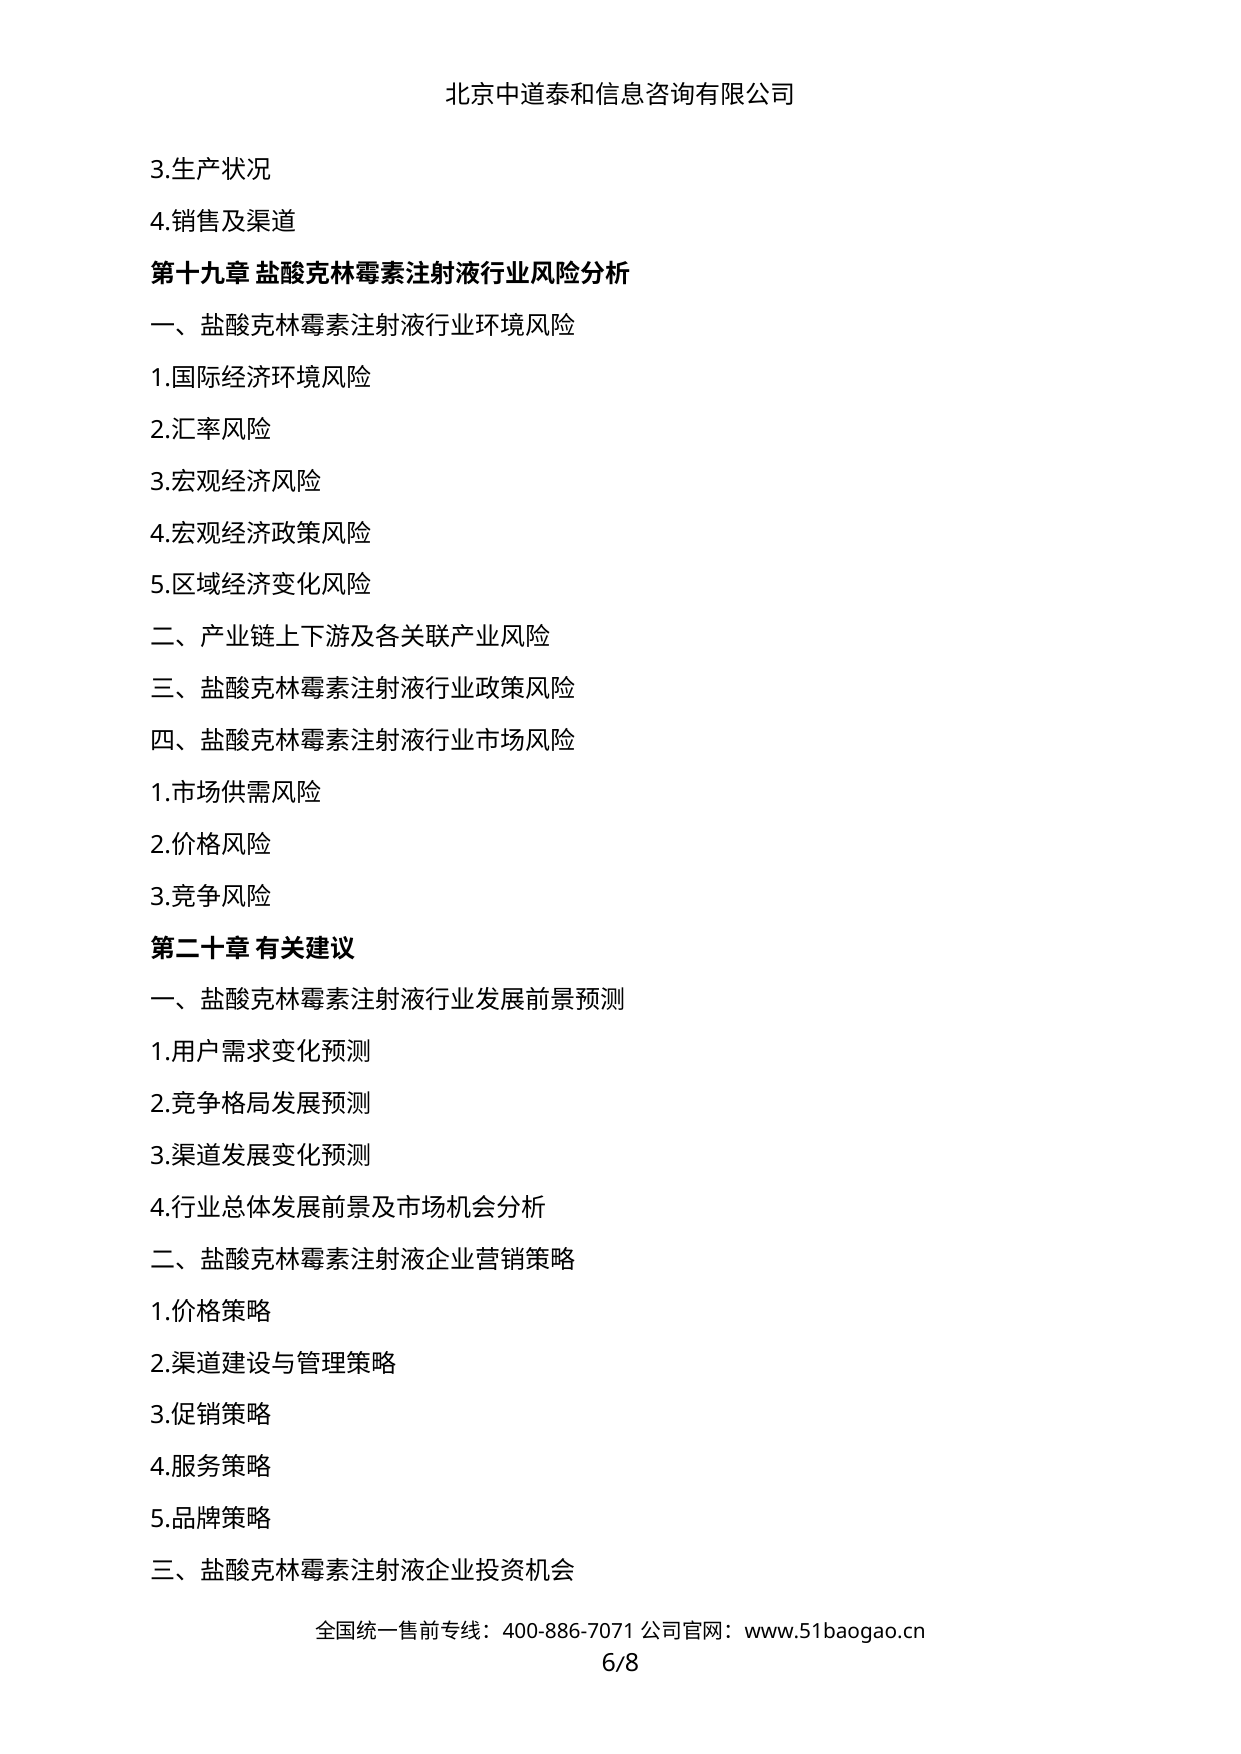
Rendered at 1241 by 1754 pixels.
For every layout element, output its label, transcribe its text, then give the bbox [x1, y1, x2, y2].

text 四、盐酸克林霉素注射液行业市场风险 [150, 721, 1090, 757]
text 1.用户需求变化预测 [150, 1032, 1090, 1068]
text 一、盐酸克林霉素注射液行业环境风险 [150, 306, 1090, 342]
text 2.竞争格局发展预测 [150, 1084, 1090, 1120]
text 2.渠道建设与管理策略 [150, 1343, 1090, 1379]
text 5.品牌策略 [150, 1499, 1090, 1535]
text 3.生产状况 [150, 150, 1090, 186]
text 4.销售及渠道 [150, 202, 1090, 238]
text 2.价格风险 [150, 824, 1090, 861]
text 1.市场供需风险 [150, 772, 1090, 809]
text 2.汇率风险 [150, 409, 1090, 446]
text 3.渠道发展变化预测 [150, 1136, 1090, 1172]
text 1.国际经济环境风险 [150, 357, 1090, 394]
text 1.价格策略 [150, 1291, 1090, 1327]
text 第二十章 有关建议 [150, 928, 1090, 964]
text 3.宏观经济风险 [150, 461, 1090, 497]
text 三、盐酸克林霉素注射液企业投资机会 [150, 1551, 1090, 1587]
text 4.行业总体发展前景及市场机会分析 [150, 1187, 1090, 1224]
text 三、盐酸克林霉素注射液行业政策风险 [150, 669, 1090, 705]
text 4.宏观经济政策风险 [150, 513, 1090, 549]
text 第十九章 盐酸克林霉素注射液行业风险分析 [150, 254, 1090, 290]
text 3.竞争风险 [150, 876, 1090, 912]
text 3.促销策略 [150, 1395, 1090, 1431]
text 二、盐酸克林霉素注射液企业营销策略 [150, 1239, 1090, 1276]
text 二、产业链上下游及各关联产业风险 [150, 617, 1090, 653]
text 5.区域经济变化风险 [150, 565, 1090, 601]
text 一、盐酸克林霉素注射液行业发展前景预测 [150, 980, 1090, 1016]
text 4.服务策略 [150, 1447, 1090, 1483]
